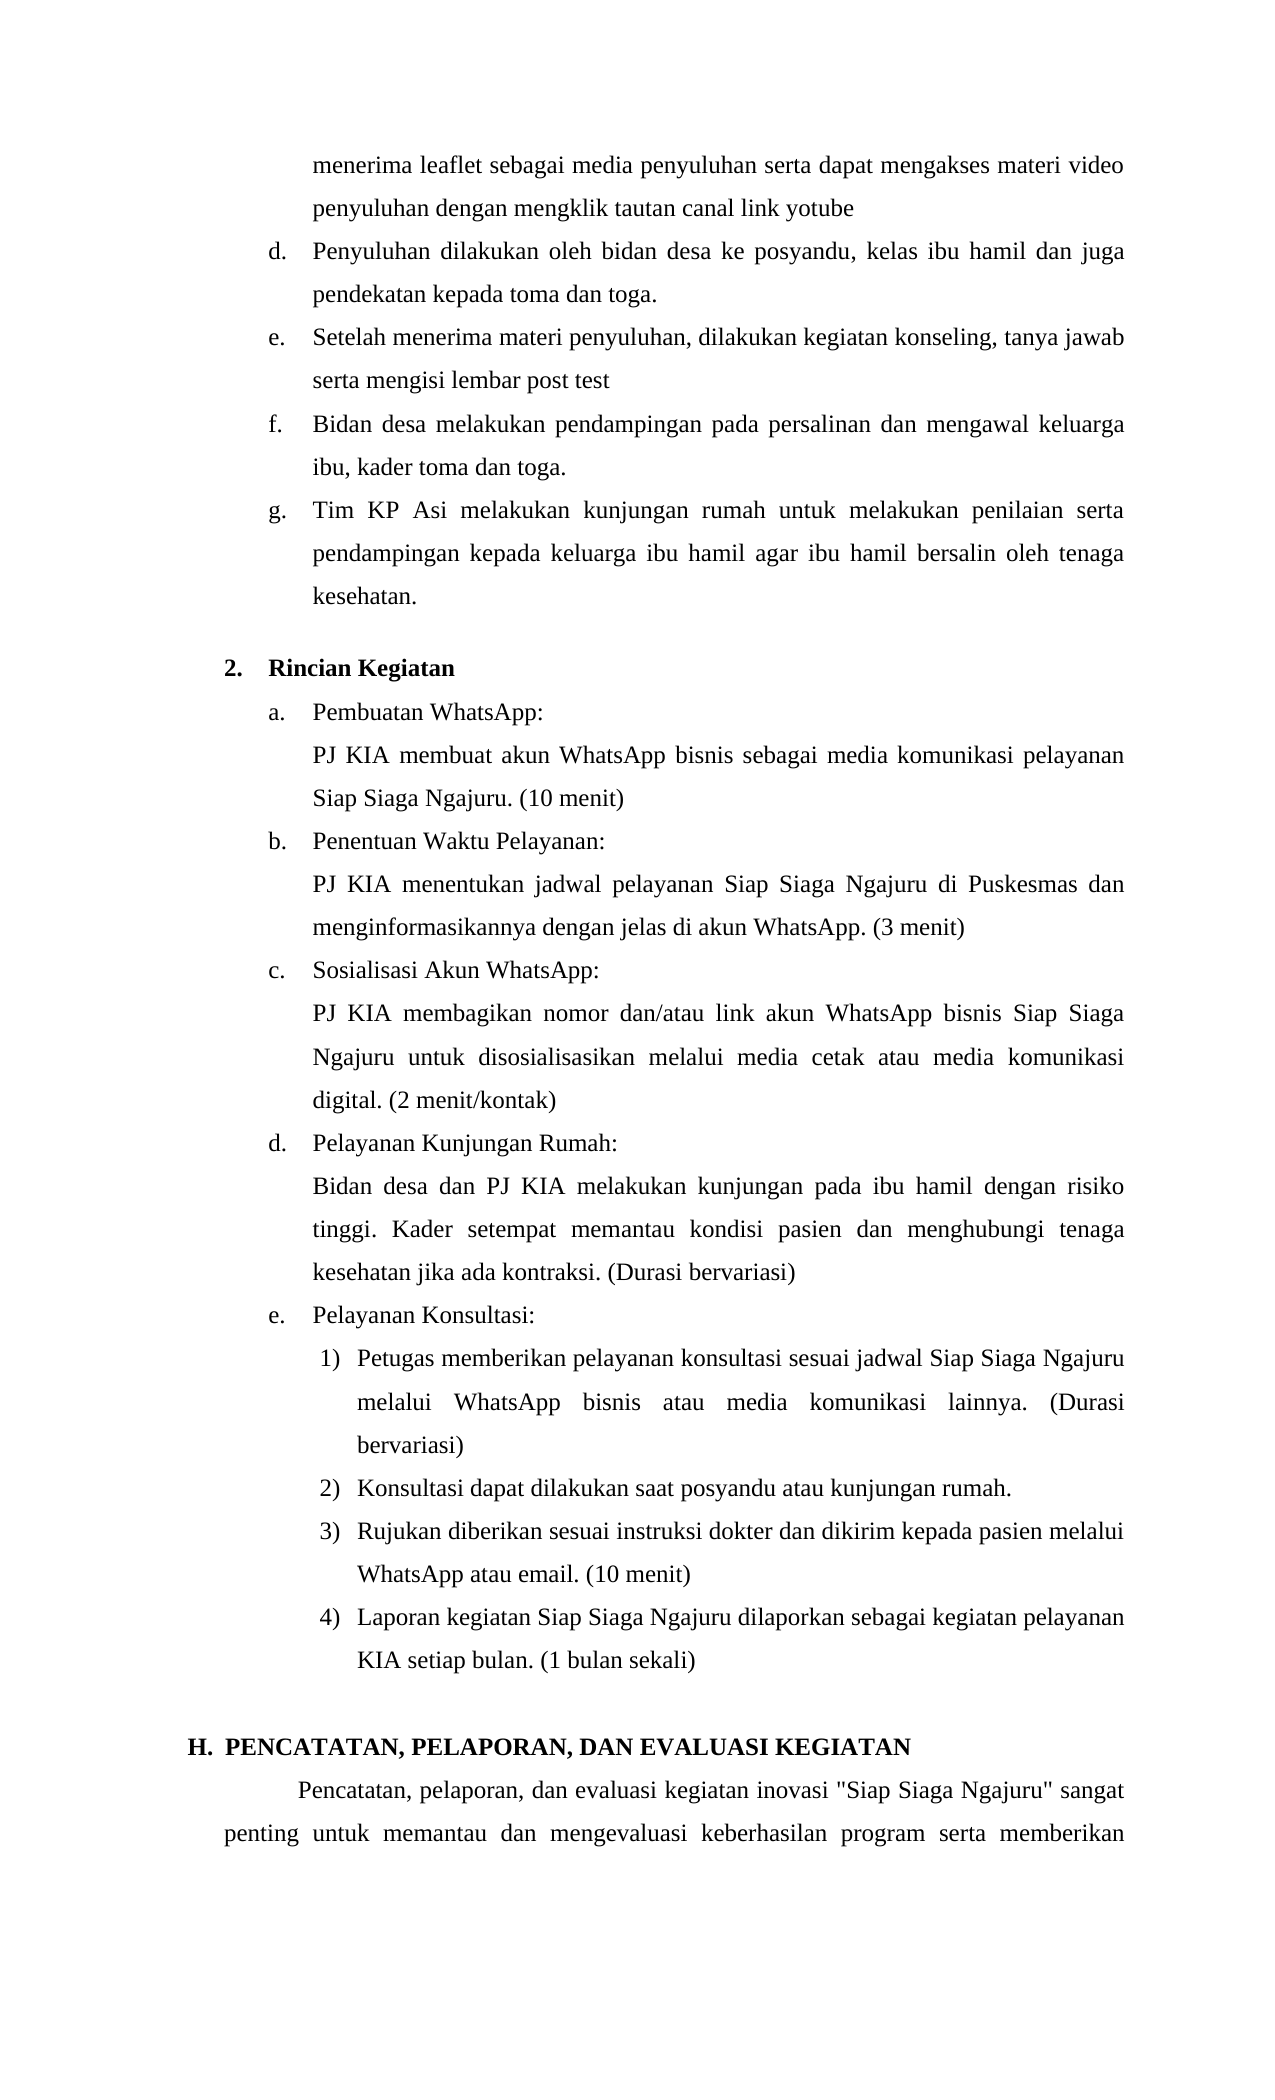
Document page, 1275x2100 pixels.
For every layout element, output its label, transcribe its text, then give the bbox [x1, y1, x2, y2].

list Pembuatan WhatsApp: [268, 697, 1125, 725]
list Laporan kegiatan Siap Siaga Ngajuru dilaporkan sebagai kegiatan pelayanan KIA setiap bulan. (1 bulan sekali) [319, 1602, 1125, 1674]
text Bidan desa dan PJ KIA melakukan kunjungan pada ibu hamil dengan risiko tinggi. Kader setempat memantau kondisi pasien dan menghubungi tenaga kesehatan jika ada kontraksi. (Durasi bervariasi) [312, 1171, 1125, 1286]
list Rincian Kegiatan [224, 653, 1125, 682]
text PJ KIA membagikan nomor dan/atau link akun WhatsApp bisnis Siap Siaga Ngajuru untuk disosialisasikan melalui media cetak atau media komunikasi digital. (2 menit/kontak) [312, 998, 1125, 1113]
text PJ KIA menentukan jadwal pelayanan Siap Siaga Ngajuru di Puskesmas dan menginformasikannya dengan jelas di akun WhatsApp. (3 menit) [312, 869, 1125, 941]
list Petugas memberikan pelayanan konsultasi sesuai jadwal Siap Siaga Ngajuru melalui WhatsApp bisnis atau media komunikasi lainnya. (Durasi bervariasi) [319, 1343, 1125, 1458]
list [268, 150, 1125, 222]
list Rujukan diberikan sesuai instruksi dokter dan dikirim kepada pasien melalui WhatsApp atau email. (10 menit) [319, 1516, 1125, 1588]
list Setelah menerima materi penyuluhan, dilakukan kegiatan konseling, tanya jawab serta mengisi lembar post test [268, 322, 1125, 394]
text PJ KIA membuat akun WhatsApp bisnis sebagai media komunikasi pelayanan Siap Siaga Ngajuru. (10 menit) [312, 740, 1125, 812]
list Tim KP Asi melakukan kunjungan rumah untuk melakukan penilaian serta pendampingan kepada keluarga ibu hamil agar ibu hamil bersalin oleh tenaga kesehatan. [268, 495, 1125, 610]
list Sosialisasi Akun WhatsApp: [268, 955, 1125, 984]
list Bidan desa melakukan pendampingan pada persalinan dan mengawal keluarga ibu, kader toma dan toga. [268, 409, 1125, 481]
list Pelayanan Konsultasi: [268, 1300, 1125, 1329]
list Konsultasi dapat dilakukan saat posyandu atau kunjungan rumah. [319, 1473, 1125, 1502]
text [224, 1775, 1125, 1847]
list Pelayanan Kunjungan Rumah: [268, 1128, 1125, 1157]
list PENCATATAN, PELAPORAN, DAN EVALUASI KEGIATAN [187, 1732, 1125, 1760]
list Penentuan Waktu Pelayanan: [268, 826, 1125, 855]
list Penyuluhan dilakukan oleh bidan desa ke posyandu, kelas ibu hamil dan juga pendekatan kepada toma dan toga. [268, 236, 1125, 308]
